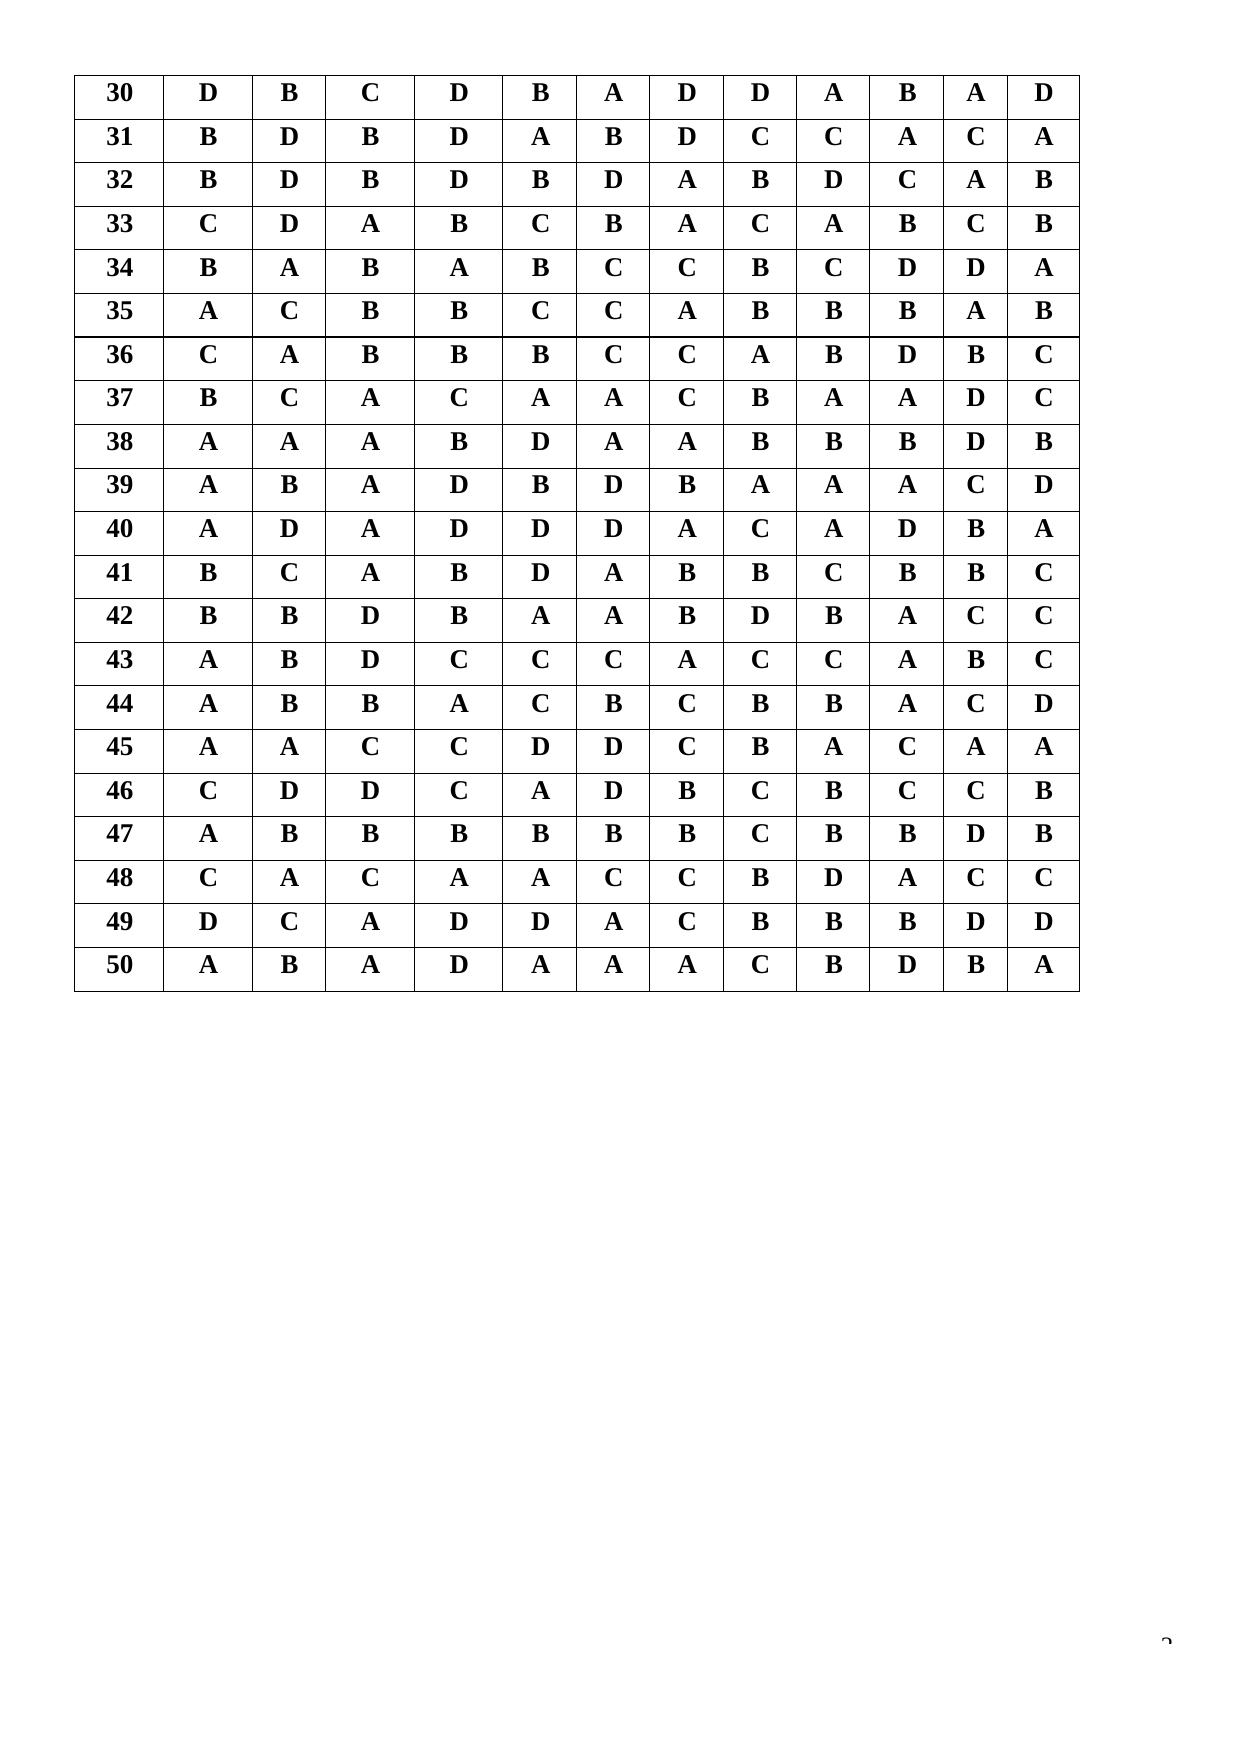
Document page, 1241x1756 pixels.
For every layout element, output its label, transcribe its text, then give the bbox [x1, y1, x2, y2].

table_cell B [326, 120, 414, 162]
table_cell D [415, 163, 502, 206]
table_cell B [724, 294, 796, 336]
table_cell B [1008, 163, 1079, 206]
table_cell C [1008, 861, 1079, 903]
table_cell A [1008, 512, 1079, 554]
table_cell B [253, 599, 325, 642]
table_cell A [1008, 948, 1079, 991]
table_cell A [577, 948, 649, 991]
table_cell C [797, 250, 869, 293]
table_cell B [326, 817, 414, 860]
table_cell D [326, 599, 414, 642]
table_cell C [650, 250, 723, 293]
table_cell A [326, 556, 414, 598]
table_cell C [724, 817, 796, 860]
table_cell B [870, 817, 943, 860]
table_cell A [164, 294, 252, 336]
table_cell C [503, 294, 576, 336]
table_cell D [944, 425, 1007, 467]
table_cell A [650, 207, 723, 249]
table_cell A [503, 774, 576, 816]
table_cell A [326, 381, 414, 424]
table_cell A [326, 948, 414, 991]
table_cell C [724, 948, 796, 991]
table_cell C [650, 338, 723, 380]
table_header B [253, 76, 325, 119]
table_cell C [1008, 599, 1079, 642]
table_cell D [724, 599, 796, 642]
table_cell 50 [75, 948, 163, 991]
table_cell B [503, 338, 576, 380]
table_cell A [164, 948, 252, 991]
table_cell D [1008, 904, 1079, 947]
table_cell B [577, 207, 649, 249]
table_cell A [503, 599, 576, 642]
table_cell D [415, 120, 502, 162]
table_cell C [724, 774, 796, 816]
table_cell 37 [75, 381, 163, 424]
table_cell 44 [75, 686, 163, 729]
table_cell A [724, 469, 796, 511]
table_cell A [253, 338, 325, 380]
table_cell C [577, 338, 649, 380]
table_cell B [1008, 774, 1079, 816]
table_cell A [797, 512, 869, 554]
table_cell B [415, 425, 502, 467]
table_cell D [944, 904, 1007, 947]
table_cell 40 [75, 512, 163, 554]
table_cell A [724, 338, 796, 380]
table_cell A [1008, 250, 1079, 293]
table_cell C [724, 643, 796, 685]
table_cell A [797, 730, 869, 772]
table_cell C [415, 730, 502, 772]
table_cell C [944, 469, 1007, 511]
table_cell B [650, 556, 723, 598]
table_cell C [577, 861, 649, 903]
table_cell B [724, 861, 796, 903]
table_cell B [870, 556, 943, 598]
table_cell A [650, 163, 723, 206]
table_cell B [164, 250, 252, 293]
table_cell A [503, 948, 576, 991]
table_cell A [415, 250, 502, 293]
table_cell A [577, 556, 649, 598]
table_cell A [503, 120, 576, 162]
table_cell A [577, 599, 649, 642]
table_cell C [944, 774, 1007, 816]
table_cell A [944, 294, 1007, 336]
table_cell A [164, 643, 252, 685]
table_cell A [870, 599, 943, 642]
table_cell A [870, 686, 943, 729]
table_cell D [797, 163, 869, 206]
table_cell C [944, 599, 1007, 642]
table_cell D [253, 163, 325, 206]
table_cell A [944, 730, 1007, 772]
table_cell B [724, 163, 796, 206]
table_cell B [797, 774, 869, 816]
table_cell A [326, 904, 414, 947]
table_cell B [415, 556, 502, 598]
table_cell B [944, 338, 1007, 380]
table_cell C [253, 294, 325, 336]
table_cell B [944, 556, 1007, 598]
table_cell D [1008, 469, 1079, 511]
table_cell 33 [75, 207, 163, 249]
table_cell C [724, 120, 796, 162]
table_cell C [1008, 338, 1079, 380]
table_cell B [1008, 425, 1079, 467]
table_cell A [577, 904, 649, 947]
table_cell C [577, 294, 649, 336]
table_header C [326, 76, 414, 119]
table_cell C [724, 512, 796, 554]
table_cell B [650, 774, 723, 816]
table_cell B [1008, 207, 1079, 249]
table_cell A [650, 948, 723, 991]
table_cell D [253, 120, 325, 162]
table_cell B [724, 381, 796, 424]
table_header D [650, 76, 723, 119]
table_header D [415, 76, 502, 119]
table_cell B [503, 469, 576, 511]
table_cell B [577, 817, 649, 860]
table_cell A [577, 381, 649, 424]
table_cell B [415, 817, 502, 860]
table_cell C [724, 207, 796, 249]
table_header D [164, 76, 252, 119]
table_cell B [870, 904, 943, 947]
table_cell B [724, 556, 796, 598]
table_cell C [1008, 643, 1079, 685]
table_cell D [164, 904, 252, 947]
table_cell B [253, 643, 325, 685]
table_cell B [797, 599, 869, 642]
table_cell D [577, 730, 649, 772]
table_cell C [164, 861, 252, 903]
table_cell B [415, 599, 502, 642]
table_cell B [1008, 817, 1079, 860]
table_cell A [650, 425, 723, 467]
table_cell C [164, 774, 252, 816]
table_cell 34 [75, 250, 163, 293]
table_cell B [870, 294, 943, 336]
table_cell B [870, 207, 943, 249]
table_cell B [797, 904, 869, 947]
table_header B [503, 76, 576, 119]
table_cell 39 [75, 469, 163, 511]
table_cell A [164, 686, 252, 729]
table_cell C [650, 381, 723, 424]
table_cell A [870, 381, 943, 424]
table_cell D [503, 425, 576, 467]
table_cell B [253, 686, 325, 729]
table_cell C [944, 207, 1007, 249]
table_cell A [164, 469, 252, 511]
table_cell B [503, 250, 576, 293]
table_cell A [650, 294, 723, 336]
table_cell B [650, 469, 723, 511]
table_cell D [797, 861, 869, 903]
table_cell B [164, 163, 252, 206]
table_cell A [1008, 730, 1079, 772]
table_cell C [1008, 556, 1079, 598]
table_cell D [503, 556, 576, 598]
table_cell 45 [75, 730, 163, 772]
table_cell A [326, 425, 414, 467]
table_cell A [577, 425, 649, 467]
table_cell A [415, 861, 502, 903]
table_cell C [797, 556, 869, 598]
table_header D [1008, 76, 1079, 119]
table_cell C [415, 381, 502, 424]
table_cell C [870, 774, 943, 816]
table_cell C [650, 686, 723, 729]
table_cell 35 [75, 294, 163, 336]
table_cell B [797, 686, 869, 729]
table_cell A [326, 207, 414, 249]
table_header A [797, 76, 869, 119]
table_cell C [577, 643, 649, 685]
table_cell B [797, 948, 869, 991]
table_cell D [503, 512, 576, 554]
table_cell A [797, 381, 869, 424]
table_cell D [577, 163, 649, 206]
table_cell B [326, 294, 414, 336]
table_cell B [164, 556, 252, 598]
table_cell C [944, 686, 1007, 729]
table_cell D [870, 948, 943, 991]
table_cell B [797, 338, 869, 380]
table_cell C [870, 730, 943, 772]
table_cell B [415, 207, 502, 249]
table_cell 38 [75, 425, 163, 467]
table_cell A [1008, 120, 1079, 162]
table_cell C [797, 120, 869, 162]
table_cell D [503, 904, 576, 947]
table_cell A [870, 120, 943, 162]
table_header D [724, 76, 796, 119]
table_cell B [724, 250, 796, 293]
table_cell B [503, 163, 576, 206]
table_cell B [326, 250, 414, 293]
table_cell B [164, 120, 252, 162]
table_cell A [650, 643, 723, 685]
table_cell A [415, 686, 502, 729]
table_cell B [724, 686, 796, 729]
table_header A [944, 76, 1007, 119]
table_header 30 [75, 76, 163, 119]
table_cell B [797, 294, 869, 336]
table_cell A [164, 817, 252, 860]
table_cell C [253, 556, 325, 598]
table_header B [870, 76, 943, 119]
table_cell D [577, 469, 649, 511]
table_cell C [164, 207, 252, 249]
table_cell C [797, 643, 869, 685]
table_cell B [253, 948, 325, 991]
table_cell B [797, 425, 869, 467]
table_cell C [650, 861, 723, 903]
table_cell C [503, 643, 576, 685]
table_cell D [1008, 686, 1079, 729]
table_cell A [944, 163, 1007, 206]
table_cell C [870, 163, 943, 206]
table_cell D [326, 774, 414, 816]
table_cell C [253, 904, 325, 947]
table_cell C [577, 250, 649, 293]
table_cell B [724, 730, 796, 772]
table_cell B [944, 948, 1007, 991]
table_cell C [944, 861, 1007, 903]
table_cell A [503, 861, 576, 903]
table_cell D [415, 512, 502, 554]
table_cell B [1008, 294, 1079, 336]
table_cell B [724, 425, 796, 467]
table_cell D [253, 512, 325, 554]
table_cell 36 [75, 338, 163, 380]
table_header A [577, 76, 649, 119]
table_cell C [1008, 381, 1079, 424]
table_cell 49 [75, 904, 163, 947]
table_cell A [326, 512, 414, 554]
table_cell B [944, 643, 1007, 685]
table_cell B [326, 338, 414, 380]
table_cell C [650, 904, 723, 947]
table_cell C [415, 774, 502, 816]
table_cell D [870, 512, 943, 554]
table_cell A [253, 425, 325, 467]
table_cell D [503, 730, 576, 772]
table_cell D [944, 250, 1007, 293]
table_cell B [944, 512, 1007, 554]
table_cell B [253, 469, 325, 511]
table_cell 48 [75, 861, 163, 903]
table_cell B [253, 817, 325, 860]
table_cell 32 [75, 163, 163, 206]
table_cell B [650, 817, 723, 860]
table_cell 46 [75, 774, 163, 816]
table_cell D [870, 250, 943, 293]
table_cell B [164, 599, 252, 642]
table_cell C [503, 686, 576, 729]
table_cell A [164, 730, 252, 772]
table_cell D [415, 948, 502, 991]
table_cell B [164, 381, 252, 424]
table_cell A [797, 207, 869, 249]
table_cell B [326, 163, 414, 206]
table_cell A [326, 469, 414, 511]
table_cell A [253, 250, 325, 293]
table_cell B [577, 120, 649, 162]
table_cell D [326, 643, 414, 685]
table_cell A [870, 861, 943, 903]
table_cell A [870, 469, 943, 511]
table_cell 43 [75, 643, 163, 685]
table_cell D [577, 774, 649, 816]
table_cell B [870, 425, 943, 467]
table_cell A [253, 730, 325, 772]
table_cell C [326, 730, 414, 772]
table_cell A [503, 381, 576, 424]
table_cell C [650, 730, 723, 772]
table_cell 31 [75, 120, 163, 162]
table_cell B [415, 294, 502, 336]
table_cell A [164, 425, 252, 467]
table_cell 42 [75, 599, 163, 642]
table_cell C [164, 338, 252, 380]
table_cell B [577, 686, 649, 729]
table_cell C [503, 207, 576, 249]
table_cell B [415, 338, 502, 380]
table_cell D [253, 774, 325, 816]
table_cell B [503, 817, 576, 860]
table_cell D [944, 381, 1007, 424]
table_cell A [164, 512, 252, 554]
table_cell B [724, 904, 796, 947]
table_cell B [650, 599, 723, 642]
table_cell 47 [75, 817, 163, 860]
table_cell B [797, 817, 869, 860]
table_cell D [650, 120, 723, 162]
table_cell D [415, 904, 502, 947]
table_cell A [253, 861, 325, 903]
table_cell D [415, 469, 502, 511]
table_cell C [326, 861, 414, 903]
table_cell A [870, 643, 943, 685]
table_cell A [797, 469, 869, 511]
table_cell 41 [75, 556, 163, 598]
table_cell D [870, 338, 943, 380]
table_cell D [944, 817, 1007, 860]
table_cell C [415, 643, 502, 685]
table_cell C [944, 120, 1007, 162]
table_cell D [577, 512, 649, 554]
table_cell A [650, 512, 723, 554]
table_cell D [253, 207, 325, 249]
table_cell B [326, 686, 414, 729]
table_cell C [253, 381, 325, 424]
